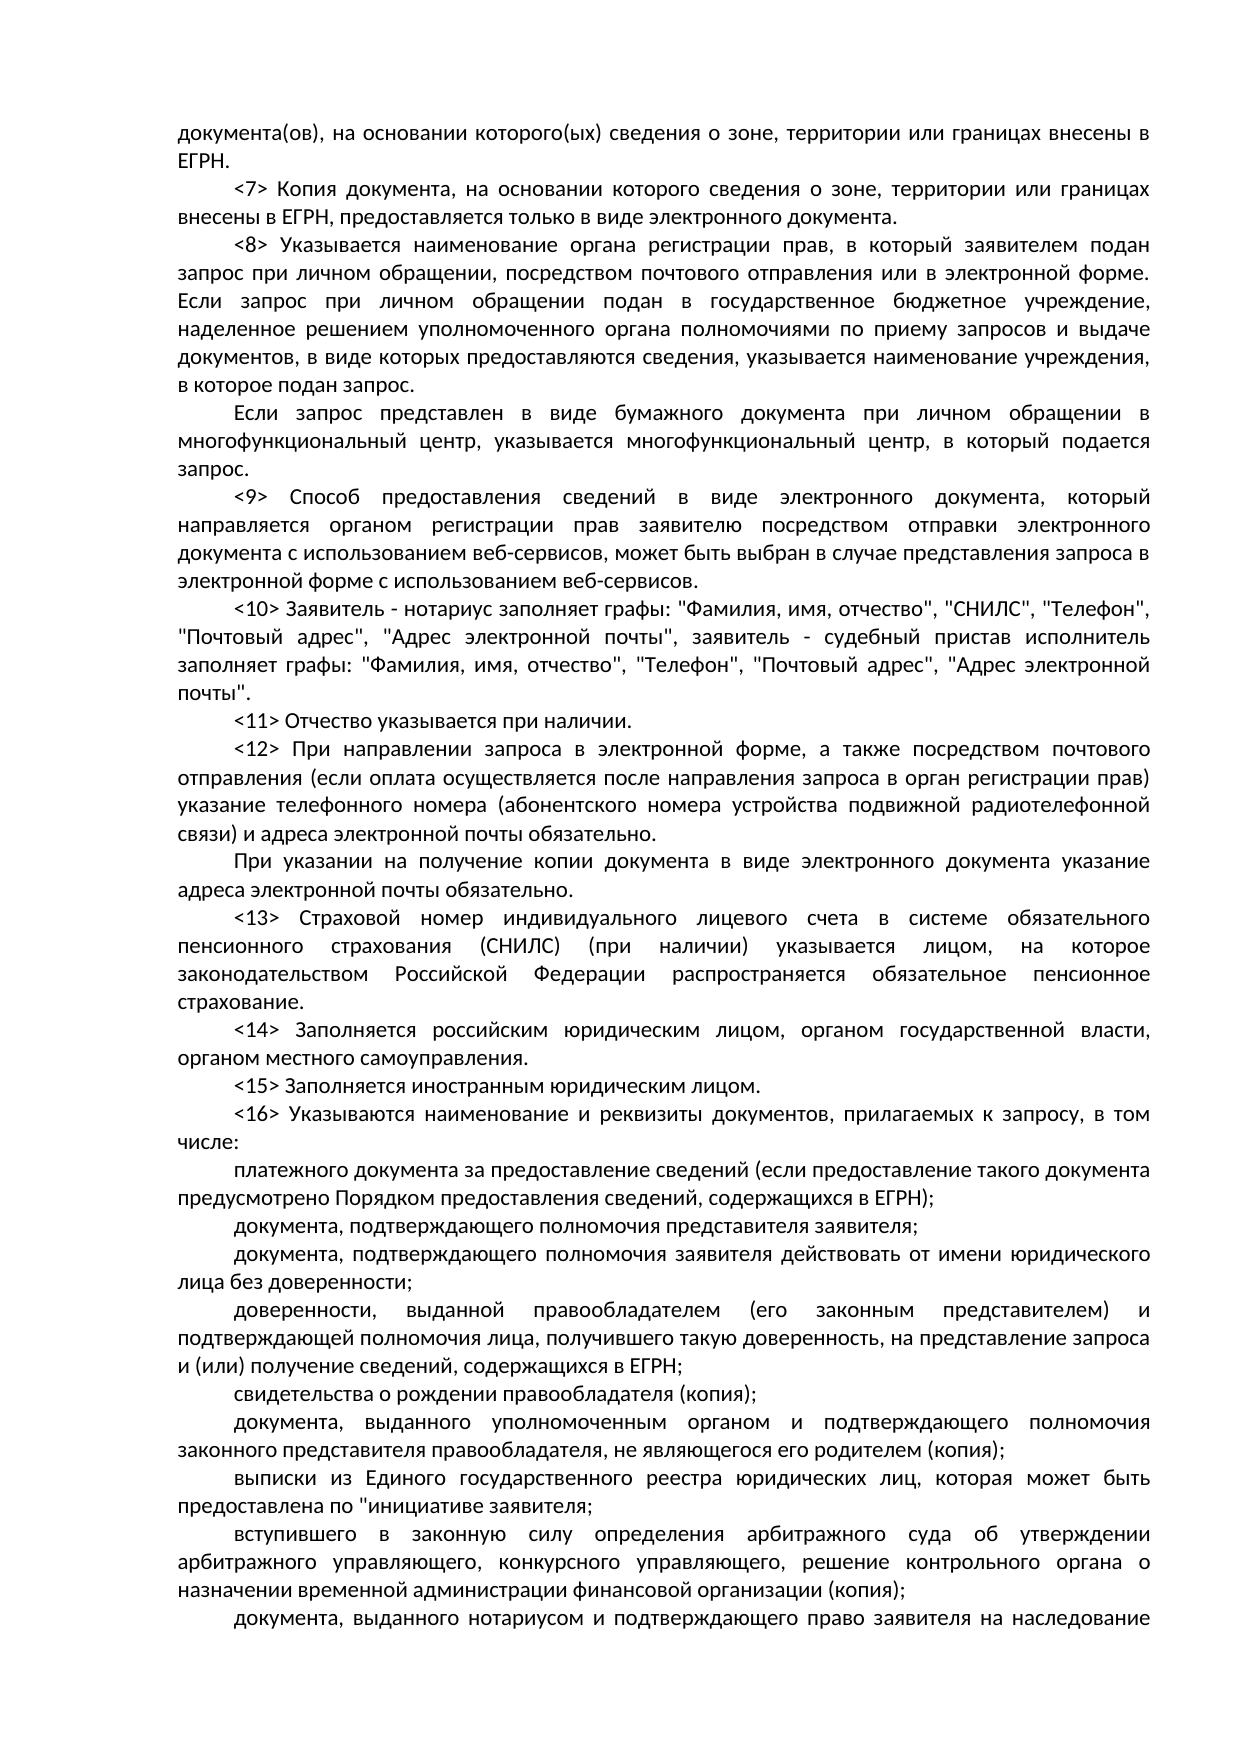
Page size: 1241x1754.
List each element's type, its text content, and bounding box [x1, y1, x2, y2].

text <8> Указывается наименование органа регистрации прав, в который заявителем подан запрос при личном обращении, посредством почтового отправления или в электронной форме. Если запрос при личном обращении подан в государственное бюджетное учреждение, наделенное решением уполномоченного органа полномочиями по приему запросов и выдаче документов, в виде которых предоставляются сведения, указывается наименование учреждения, в которое подан запрос. [177, 230, 1152, 398]
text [177, 1603, 1152, 1631]
text <9> Способ предоставления сведений в виде электронного документа, который направляется органом регистрации прав заявителю посредством отправки электронного документа с использованием веб-сервисов, может быть выбран в случае представления запроса в электронной форме с использованием веб-сервисов. [177, 482, 1152, 594]
text Если запрос представлен в виде бумажного документа при личном обращении в многофункциональный центр, указывается многофункциональный центр, в который подается запрос. [177, 398, 1152, 482]
text доверенности, выданной правообладателем (его законным представителем) и подтверждающей полномочия лица, получившего такую доверенность, на представление запроса и (или) получение сведений, содержащихся в ЕГРН; [177, 1295, 1152, 1379]
text выписки из Единого государственного реестра юридических лиц, которая может быть предоставлена по "инициативе заявителя; [177, 1463, 1152, 1519]
text При указании на получение копии документа в виде электронного документа указание адреса электронной почты обязательно. [177, 847, 1152, 903]
text <13> Страховой номер индивидуального лицевого счета в системе обязательного пенсионного страхования (СНИЛС) (при наличии) указывается лицом, на которое законодательством Российской Федерации распространяется обязательное пенсионное страхование. [177, 903, 1152, 1015]
text <16> Указываются наименование и реквизиты документов, прилагаемых к запросу, в том числе: [177, 1099, 1152, 1155]
text платежного документа за предоставление сведений (если предоставление такого документа предусмотрено Порядком предоставления сведений, содержащихся в ЕГРН); [177, 1155, 1152, 1211]
text свидетельства о рождении правообладателя (копия); [177, 1379, 1152, 1407]
text документа, подтверждающего полномочия представителя заявителя; [177, 1211, 1152, 1239]
text <14> Заполняется российским юридическим лицом, органом государственной власти, органом местного самоуправления. [177, 1015, 1152, 1071]
text <7> Копия документа, на основании которого сведения о зоне, территории или границах внесены в ЕГРН, предоставляется только в виде электронного документа. [177, 174, 1152, 230]
text <15> Заполняется иностранным юридическим лицом. [177, 1071, 1152, 1099]
text <11> Отчество указывается при наличии. [177, 707, 1152, 734]
text <10> Заявитель - нотариус заполняет графы: "Фамилия, имя, отчество", "СНИЛС", "Телефон", "Почтовый адрес", "Адрес электронной почты", заявитель - судебный пристав исполнитель заполняет графы: "Фамилия, имя, отчество", "Телефон", "Почтовый адрес", "Адрес электронной почты". [177, 594, 1152, 707]
text вступившего в законную силу определения арбитражного суда об утверждении арбитражного управляющего, конкурсного управляющего, решение контрольного органа о назначении временной администрации финансовой организации (копия); [177, 1519, 1152, 1603]
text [177, 118, 1152, 174]
text документа, подтверждающего полномочия заявителя действовать от имени юридического лица без доверенности; [177, 1239, 1152, 1295]
text документа, выданного уполномоченным органом и подтверждающего полномочия законного представителя правообладателя, не являющегося его родителем (копия); [177, 1407, 1152, 1463]
text <12> При направлении запроса в электронной форме, а также посредством почтового отправления (если оплата осуществляется после направления запроса в орган регистрации прав) указание телефонного номера (абонентского номера устройства подвижной радиотелефонной связи) и адреса электронной почты обязательно. [177, 734, 1152, 847]
